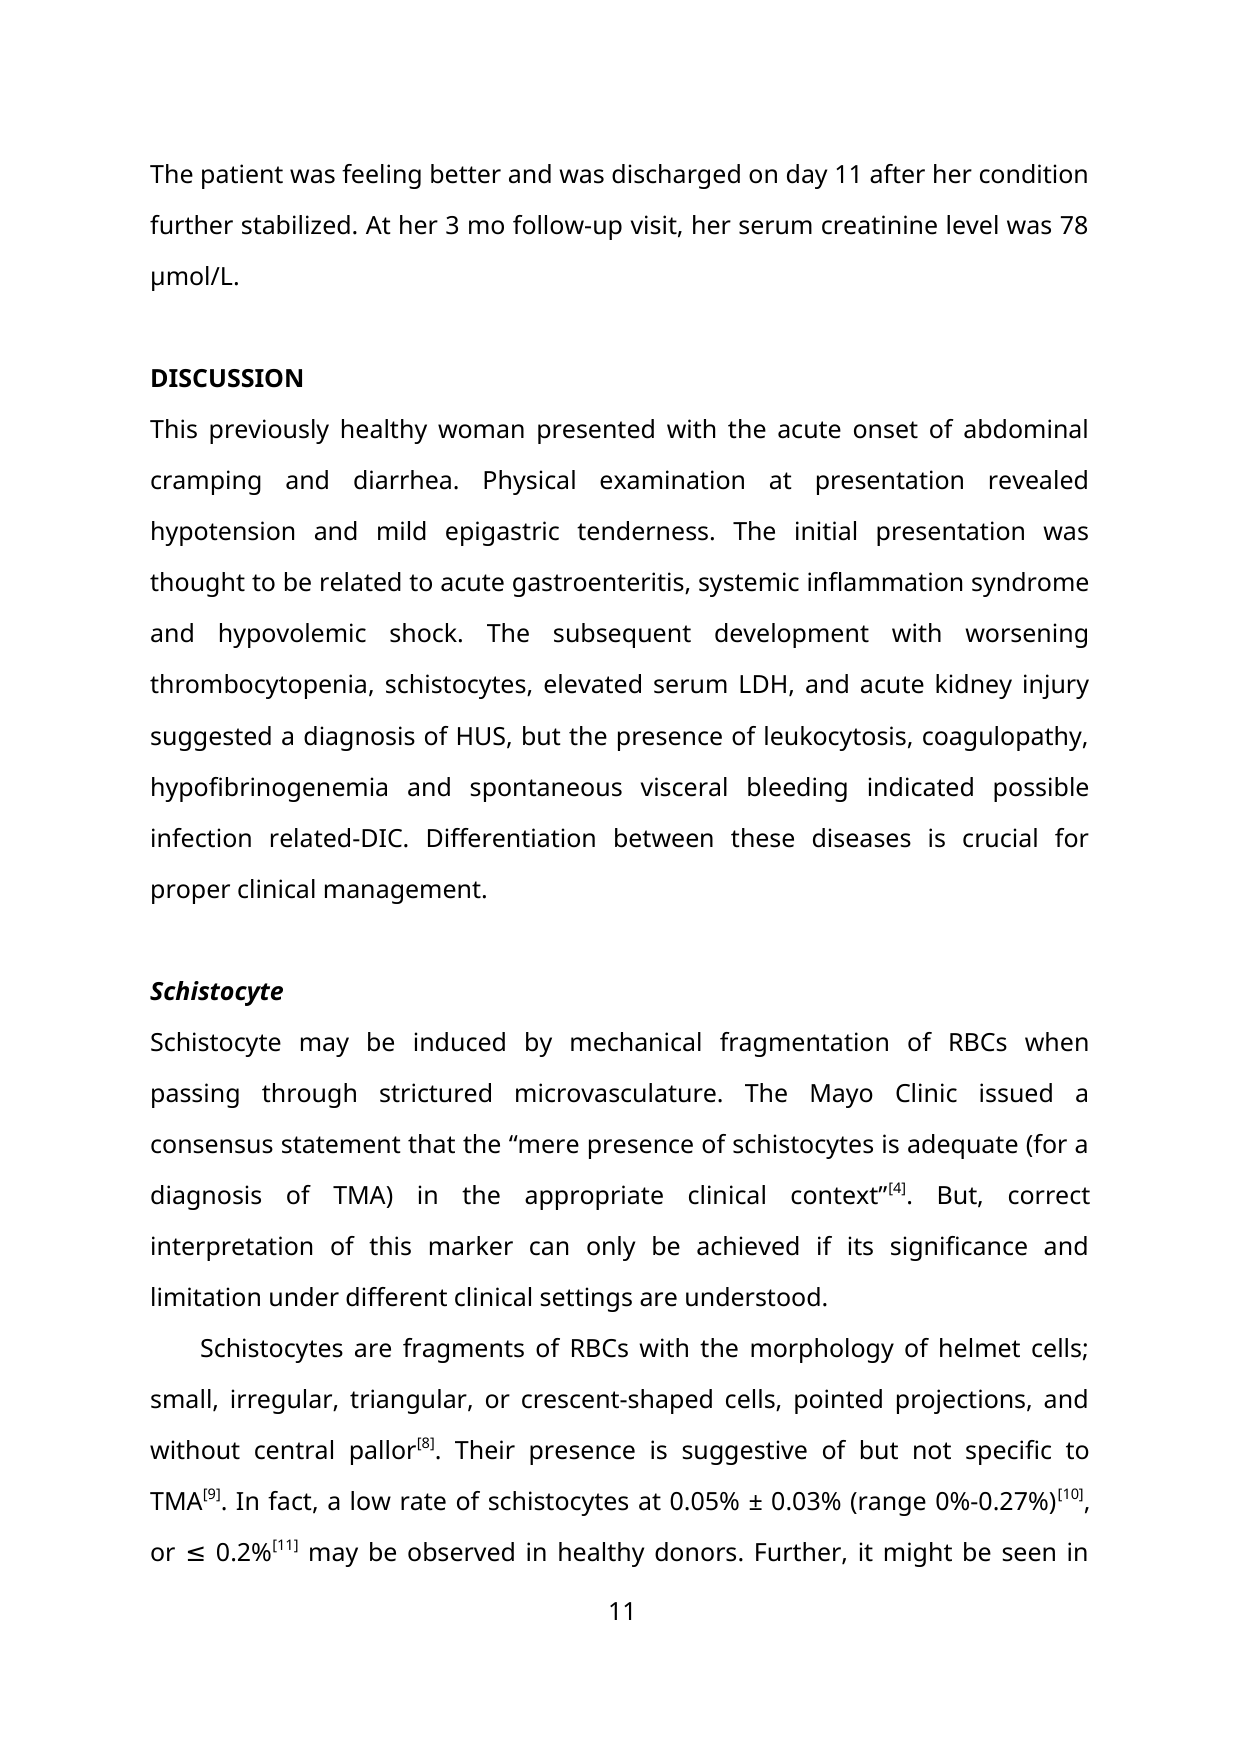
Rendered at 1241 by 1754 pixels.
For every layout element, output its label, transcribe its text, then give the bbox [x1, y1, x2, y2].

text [150, 1331, 1090, 1569]
text Schistocyte may be induced by mechanical fragmentation of RBCs when passing through strictured microvasculature. The Mayo Clinic issued a consensus statement that the “mere presence of schistocytes is adequate (for a diagnosis of TMA) in the appropriate clinical context”[4]. But, correct interpretation of this marker can only be achieved if its significance and limitation under different clinical settings are understood. [150, 1024, 1090, 1314]
text The patient was feeling better and was discharged on day 11 after her condition further stabilized. At her 3 mo follow-up visit, her serum creatinine level was 78 μmol/L. [150, 157, 1090, 293]
text Schistocyte [150, 973, 1090, 1007]
text This previously healthy woman presented with the acute onset of abdominal cramping and diarrhea. Physical examination at presentation revealed hypotension and mild epigastric tenderness. The initial presentation was thought to be related to acute gastroenteritis, systemic inflammation syndrome and hypovolemic shock. The subsequent development with worsening thrombocytopenia, schistocytes, elevated serum LDH, and acute kidney injury suggested a diagnosis of HUS, but the presence of leukocytosis, coagulopathy, hypofibrinogenemia and spontaneous visceral bleeding indicated possible infection related-DIC. Differentiation between these diseases is crucial for proper clinical management. [150, 412, 1090, 905]
text DISCUSSION [150, 361, 1090, 395]
